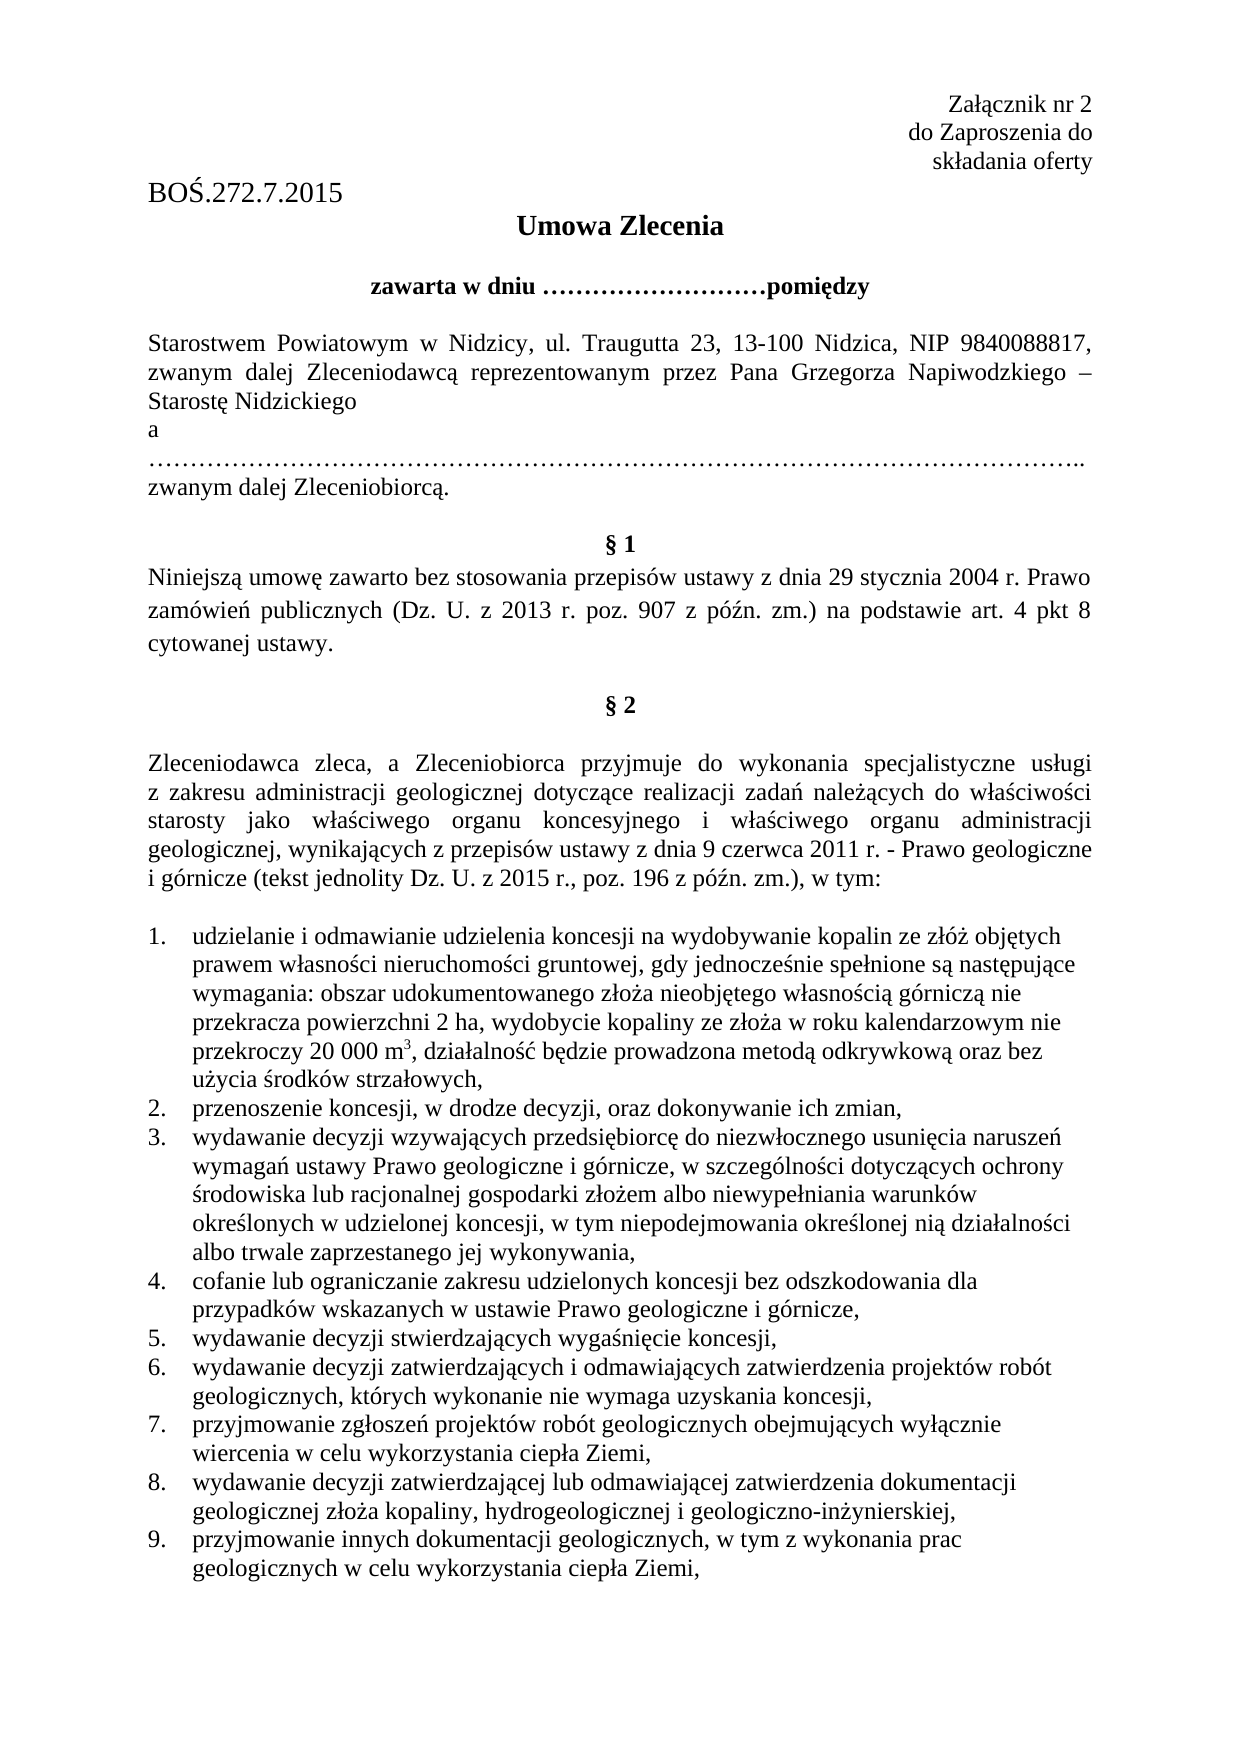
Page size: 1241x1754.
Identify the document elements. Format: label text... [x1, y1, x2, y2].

subtitle Starostwem Powiatowym w Nidzicy, ul. Traugutta 23, 13-100 Nidzica, NIP 9840088817, zwanym dalej Zleceniodawcą reprezentowanym przez Pana Grzegorza Napiwodzkiego – Starostę Nidzickiego [148, 328, 1093, 414]
list przyjmowanie innych dokumentacji geologicznych, w tym z wykonania prac geologicznych w celu wykorzystania ciepła Ziemi, [148, 1524, 1093, 1582]
text Niniejszą umowę zawarto bez stosowania przepisów ustawy z dnia 29 stycznia 2004 r. Prawo zamówień publicznych (Dz. U. z 2013 r. poz. 907 z późn. zm.) na podstawie art. 4 pkt 8 cytowanej ustawy. [148, 562, 1093, 657]
subtitle BOŚ.272.7.2015 [148, 175, 1093, 208]
text składania oferty [148, 146, 1093, 175]
subtitle a [148, 414, 1093, 443]
list wydawanie decyzji wzywających przedsiębiorcę do niezwłocznego usunięcia naruszeń wymagań ustawy Prawo geologiczne i górnicze, w szczególności dotyczących ochrony środowiska lub racjonalnej gospodarki złożem albo niewypełniania warunków określonych w udzielonej koncesji, w tym niepodejmowania określonej nią działalności albo trwale zaprzestanego jej wykonywania, [148, 1122, 1093, 1266]
subtitle ………………………………………………………………………………………………….. [148, 443, 1093, 472]
list wydawanie decyzji zatwierdzającej lub odmawiającej zatwierdzenia dokumentacji geologicznej złoża kopaliny, hydrogeologicznej i geologiczno-inżynierskiej, [148, 1467, 1093, 1524]
list wydawanie decyzji stwierdzających wygaśnięcie koncesji, [148, 1323, 1093, 1352]
list cofanie lub ograniczanie zakresu udzielonych koncesji bez odszkodowania dla przypadków wskazanych w ustawie Prawo geologiczne i górnicze, [148, 1266, 1093, 1323]
list udzielanie i odmawianie udzielenia koncesji na wydobywanie kopalin ze złóż objętych prawem własności nieruchomości gruntowej, gdy jednocześnie spełnione są następujące wymagania: obszar udokumentowanego złoża nieobjętego własnością górniczą nie przekracza powierzchni 2 ha, wydobycie kopaliny ze złoża w roku kalendarzowym nie przekroczy 20 000 m3, działalność będzie prowadzona metodą odkrywkową oraz bez użycia środków strzałowych, [148, 921, 1093, 1093]
list wydawanie decyzji zatwierdzających i odmawiających zatwierdzenia projektów robót geologicznych, których wykonanie nie wymaga uzyskania koncesji, [148, 1352, 1093, 1409]
subtitle Załącznik nr 2 [148, 89, 1093, 117]
text § 1 [148, 529, 1093, 558]
subtitle zwanym dalej Zleceniobiorcą. [148, 472, 1093, 501]
list przenoszenie koncesji, w drodze decyzji, oraz dokonywanie ich zmian, [148, 1093, 1093, 1122]
subtitle Umowa Zlecenia [148, 208, 1093, 242]
text zawarta w dniu ………………………pomiędzy [148, 271, 1093, 299]
text § 2 [148, 690, 1093, 719]
text do Zaproszenia do [148, 117, 1093, 146]
text Zleceniodawca zleca, a Zleceniobiorca przyjmuje do wykonania specjalistyczne usługi z zakresu administracji geologicznej dotyczące realizacji zadań należących do właściwości starosty jako właściwego organu koncesyjnego i właściwego organu administracji geologicznej, wynikających z przepisów ustawy z dnia 9 czerwca 2011 r. - Prawo geologiczne i górnicze (tekst jednolity Dz. U. z 2015 r., poz. 196 z późn. zm.), w tym: [148, 748, 1093, 892]
list przyjmowanie zgłoszeń projektów robót geologicznych obejmujących wyłącznie wiercenia w celu wykorzystania ciepła Ziemi, [148, 1409, 1093, 1467]
